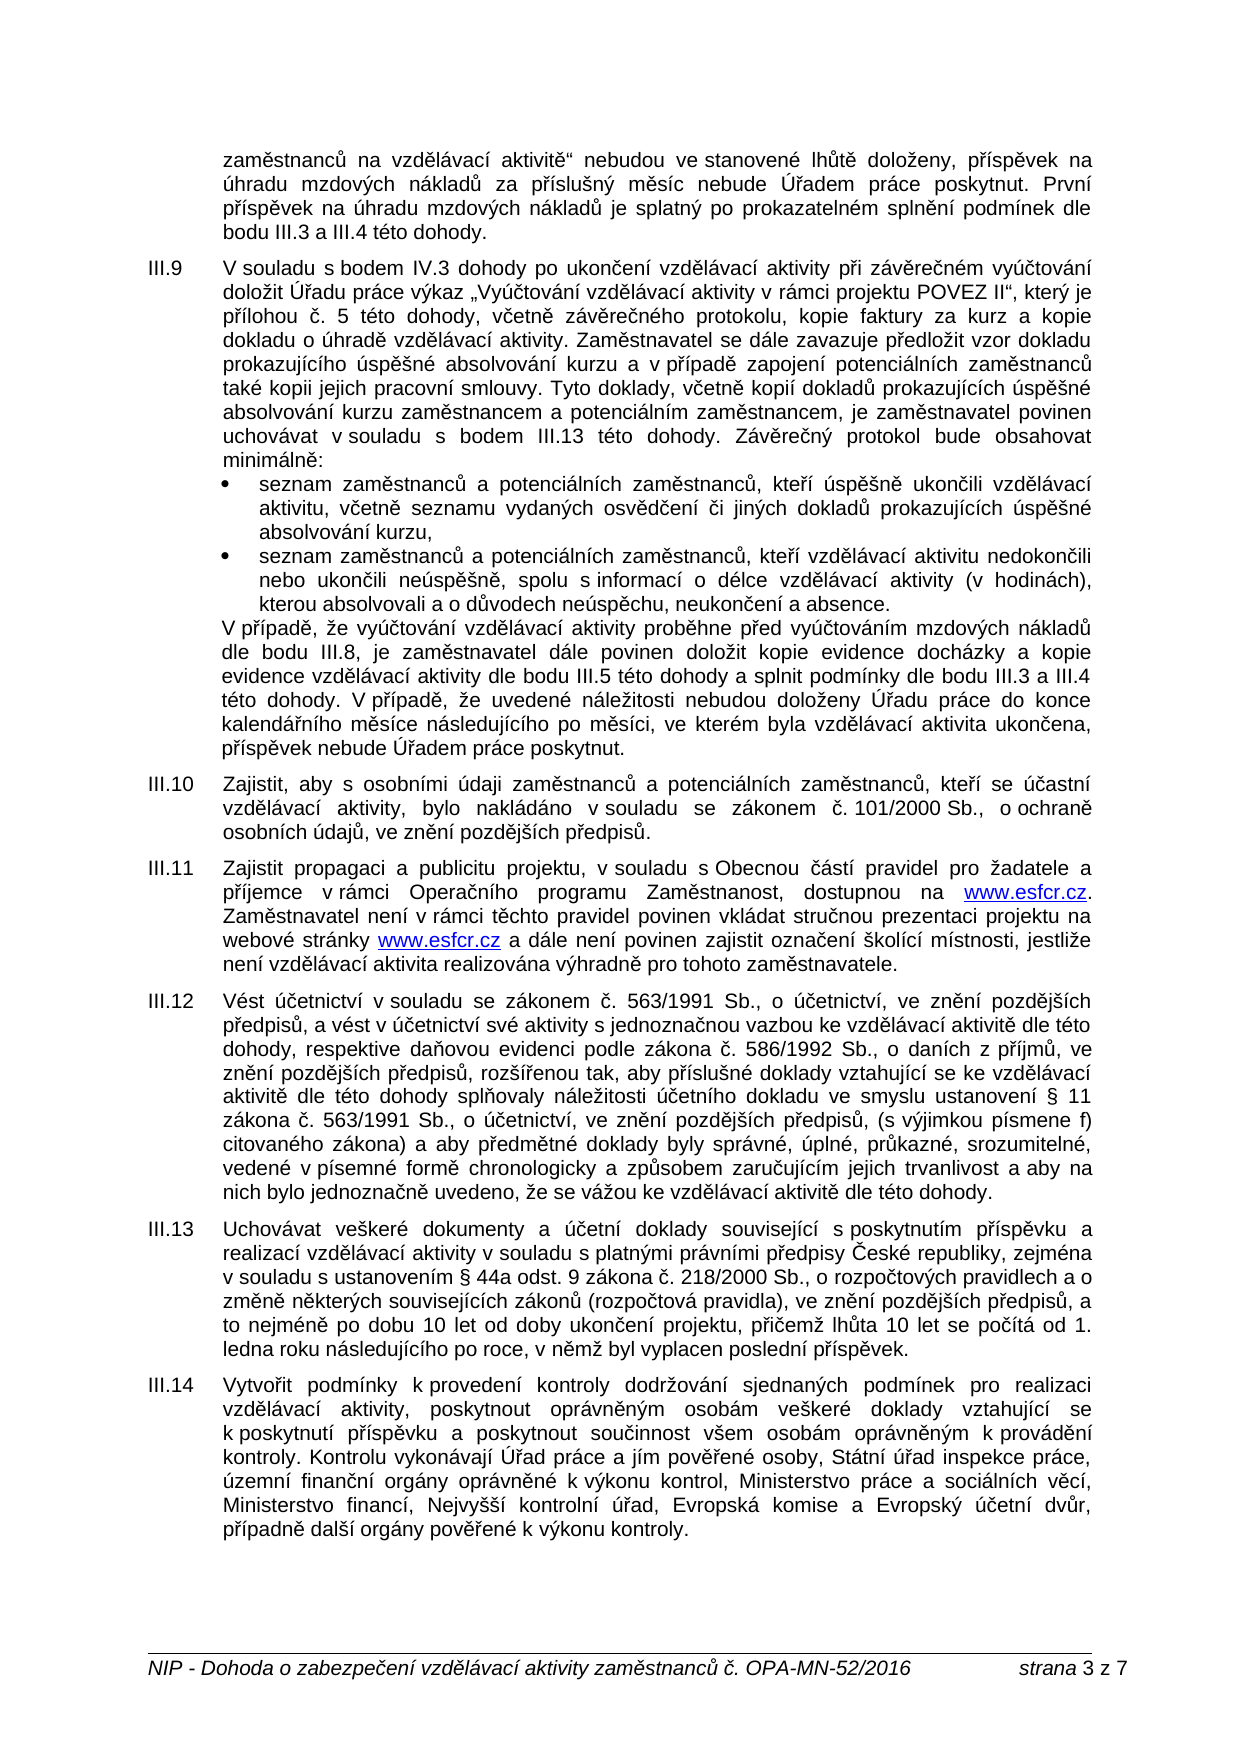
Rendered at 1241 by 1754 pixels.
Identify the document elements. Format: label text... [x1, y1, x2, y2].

list Zajistit, aby s osobními údaji zaměstnanců a potenciálních zaměstnanců, kteří se účastní vzdělávací aktivity, bylo nakládáno v souladu se zákonem č. 101/2000 Sb., o ochraně osobních údajů, ve znění pozdějších předpisů. [148, 772, 1092, 844]
list seznam zaměstnanců a potenciálních zaměstnanců, kteří vzdělávací aktivitu nedokončili nebo ukončili neúspěšně, spolu s informací o délce vzdělávací aktivity (v hodinách), kterou absolvovali a o důvodech neúspěchu, neukončení a absence. [221, 544, 1092, 616]
list Zajistit propagaci a publicitu projektu, v souladu s Obecnou částí pravidel pro žadatele a příjemce v rámci Operačního programu Zaměstnanost, dostupnou na www.esfcr.cz. Zaměstnavatel není v rámci těchto pravidel povinen vkládat stručnou prezentaci projektu na webové stránky www.esfcr.cz a dále není povinen zajistit označení školící místnosti, jestliže není vzdělávací aktivita realizována výhradně pro tohoto zaměstnavatele. [148, 856, 1092, 976]
list Uchovávat veškeré dokumenty a účetní doklady související s poskytnutím příspěvku a realizací vzdělávací aktivity v souladu s platnými právními předpisy České republiky, zejména v souladu s ustanovením § 44a odst. 9 zákona č. 218/2000 Sb., o rozpočtových pravidlech a o změně některých souvisejících zákonů (rozpočtová pravidla), ve znění pozdějších předpisů, a to nejméně po dobu 10 let od doby ukončení projektu, přičemž lhůta 10 let se počítá od 1. ledna roku následujícího po roce, v němž byl vyplacen poslední příspěvek. [148, 1217, 1092, 1360]
text V případě, že vyúčtování vzdělávací aktivity proběhne před vyúčtováním mzdových nákladů dle bodu III.8, je zaměstnavatel dále povinen doložit kopie evidence docházky a kopie evidence vzdělávací aktivity dle bodu III.5 této dohody a splnit podmínky dle bodu III.3 a III.4 této dohody. V případě, že uvedené náležitosti nebudou doloženy Úřadu práce do konce kalendářního měsíce následujícího po měsíci, ve kterém byla vzdělávací aktivita ukončena, příspěvek nebude Úřadem práce poskytnut. [221, 616, 1092, 759]
list V souladu s bodem IV.3 dohody po ukončení vzdělávací aktivity při závěrečném vyúčtování doložit Úřadu práce výkaz „Vyúčtování vzdělávací aktivity v rámci projektu POVEZ II“, který je přílohou č. 5 této dohody, včetně závěrečného protokolu, kopie faktury za kurz a kopie dokladu o úhradě vzdělávací aktivity. Zaměstnavatel se dále zavazuje předložit vzor dokladu prokazujícího úspěšné absolvování kurzu a v případě zapojení potenciálních zaměstnanců také kopii jejich pracovní smlouvy. Tyto doklady, včetně kopií dokladů prokazujících úspěšné absolvování kurzu zaměstnancem a potenciálním zaměstnancem, je zaměstnavatel povinen uchovávat v souladu s bodem III.13 této dohody. Závěrečný protokol bude obsahovat minimálně: [148, 256, 1092, 472]
list Vést účetnictví v souladu se zákonem č. 563/1991 Sb., o účetnictví, ve znění pozdějších předpisů, a vést v účetnictví své aktivity s jednoznačnou vazbou ke vzdělávací aktivitě dle této dohody, respektive daňovou evidenci podle zákona č. 586/1992 Sb., o daních z příjmů, ve znění pozdějších předpisů, rozšířenou tak, aby příslušné doklady vztahující se ke vzdělávací aktivitě dle této dohody splňovaly náležitosti účetního dokladu ve smyslu ustanovení § 11 zákona č. 563/1991 Sb., o účetnictví, ve znění pozdějších předpisů, (s výjimkou písmene f) citovaného zákona) a aby předmětné doklady byly správné, úplné, průkazné, srozumitelné, vedené v písemné formě chronologicky a způsobem zaručujícím jejich trvanlivost a aby na nich bylo jednoznačně uvedeno, že se vážou ke vzdělávací aktivitě dle této dohody. [148, 988, 1092, 1204]
list seznam zaměstnanců a potenciálních zaměstnanců, kteří úspěšně ukončili vzdělávací aktivitu, včetně seznamu vydaných osvědčení či jiných dokladů prokazujících úspěšné absolvování kurzu, [221, 472, 1092, 544]
list Vytvořit podmínky k provedení kontroly dodržování sjednaných podmínek pro realizaci vzdělávací aktivity, poskytnout oprávněným osobám veškeré doklady vztahující se k poskytnutí příspěvku a poskytnout součinnost všem osobám oprávněným k provádění kontroly. Kontrolu vykonávají Úřad práce a jím pověřené osoby, Státní úřad inspekce práce, územní finanční orgány oprávněné k výkonu kontrol, Ministerstvo práce a sociálních věcí, Ministerstvo financí, Nejvyšší kontrolní úřad, Evropská komise a Evropský účetní dvůr, případně další orgány pověřené k výkonu kontroly. [148, 1373, 1092, 1541]
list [148, 148, 1092, 243]
